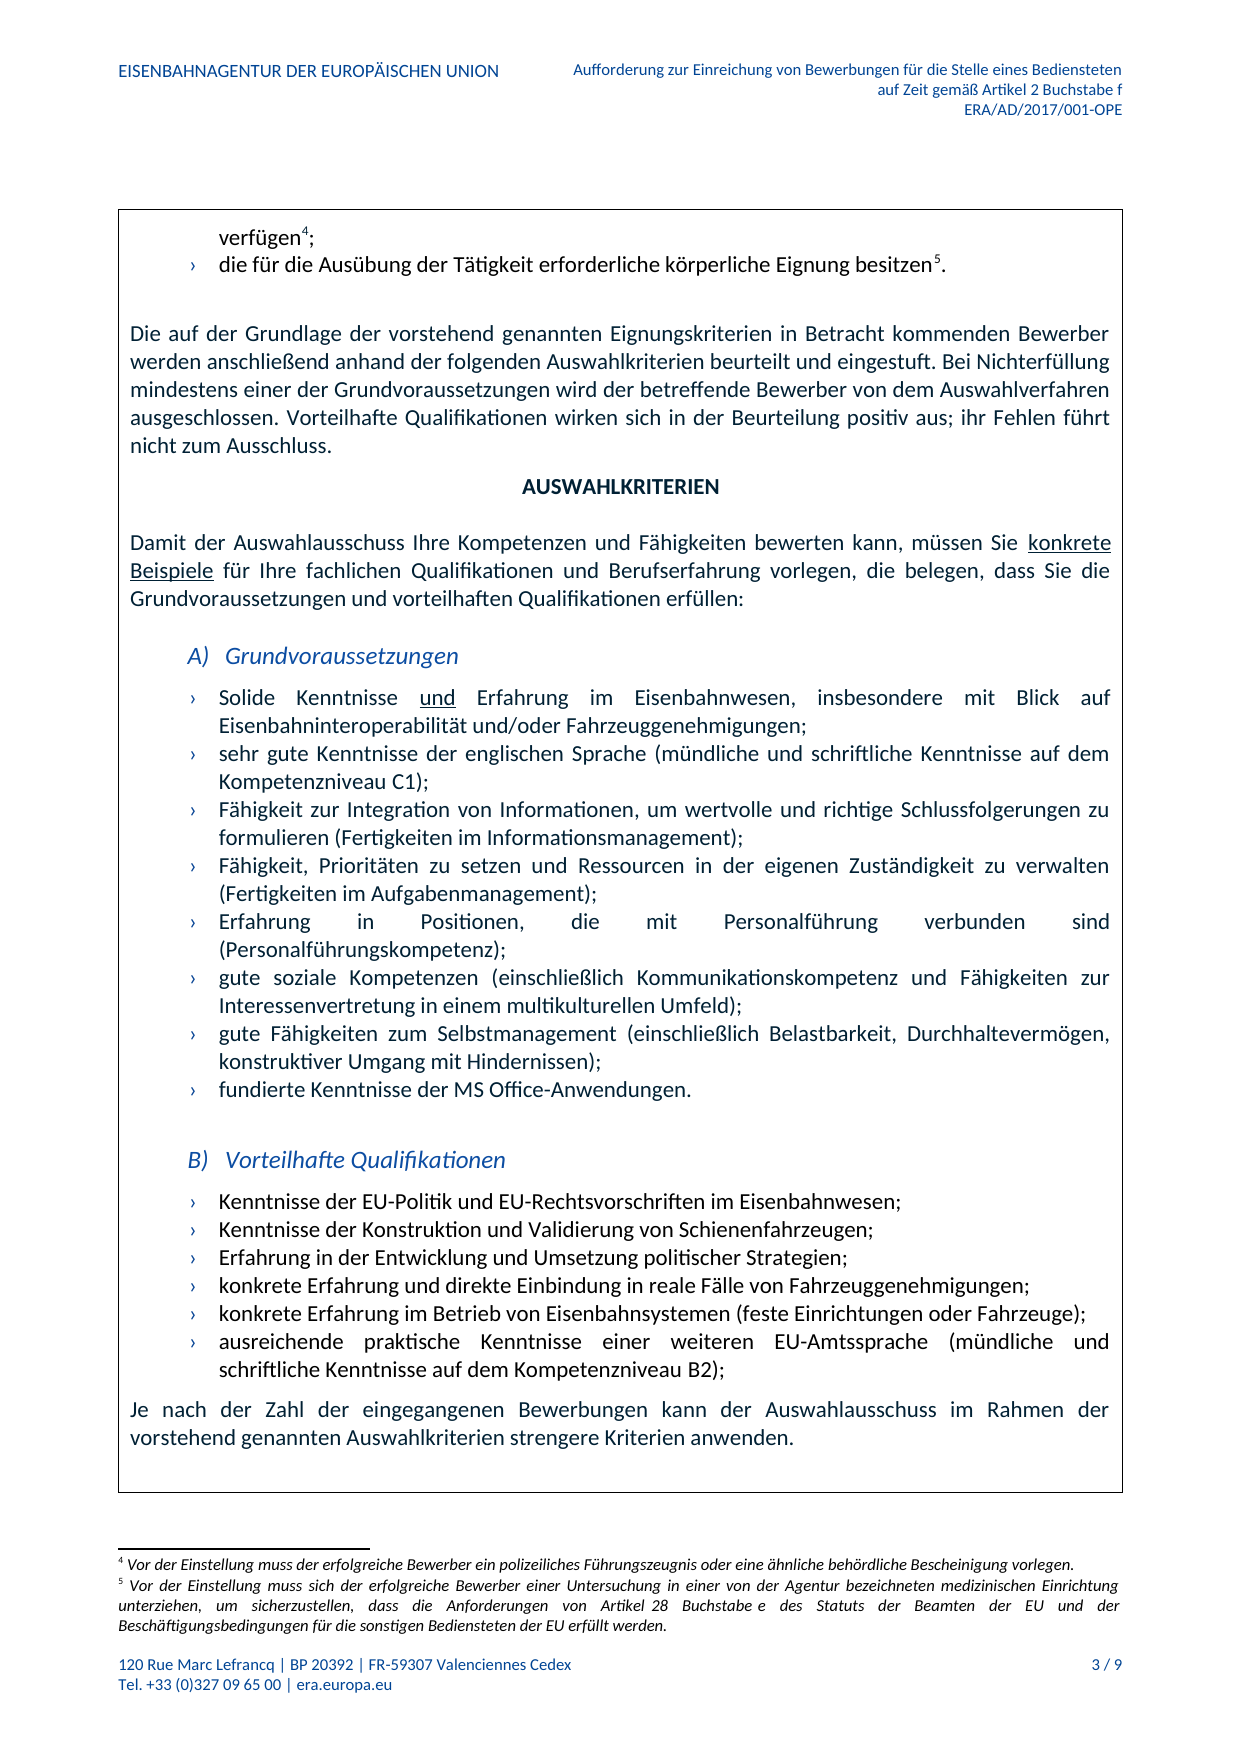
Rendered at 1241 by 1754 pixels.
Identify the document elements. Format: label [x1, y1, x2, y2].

table_cell [119, 210, 1122, 1492]
